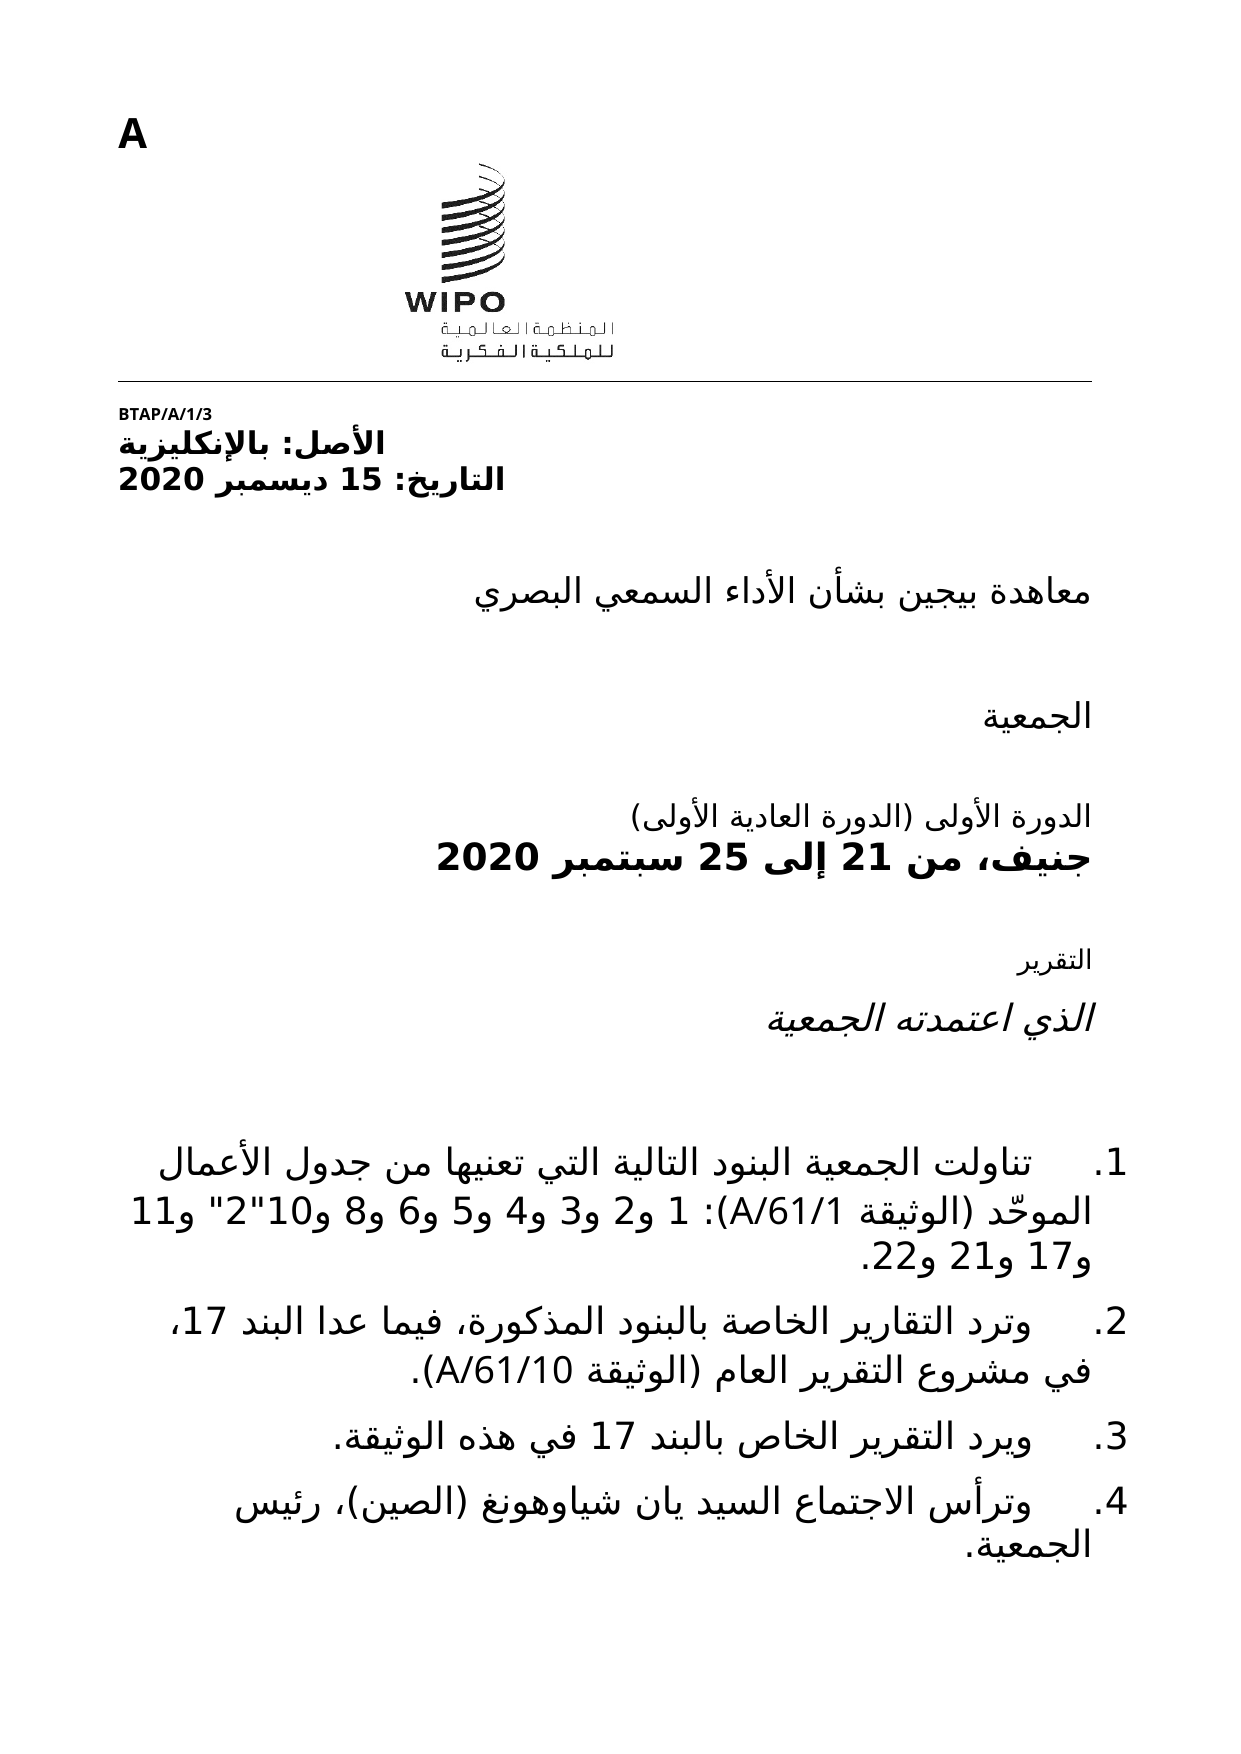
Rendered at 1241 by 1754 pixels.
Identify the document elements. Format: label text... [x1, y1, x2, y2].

text ويرد التقرير الخاص بالبند 17 في هذه الوثيقة. [118, 1415, 1092, 1459]
text A [118, 104, 1092, 161]
subtitle معاهدة بيجين بشأن الأداء السمعي البصري [118, 571, 1092, 612]
picture [402, 161, 620, 369]
text جنيف، من 21 إلى 25 سبتمبر 2020 [118, 835, 1092, 879]
text التقرير [118, 944, 1092, 976]
text تناولت الجمعية البنود التالية التي تعنيها من جدول الأعمال الموحّد (الوثيقة A/61/1): 1 و2 و3 و4 و5 و6 و8 و10"2" و11 و17 و21 و22. [118, 1140, 1092, 1279]
text وترأس الاجتماع السيد يان شياوهونغ (الصين)، رئيس الجمعية. [118, 1479, 1092, 1567]
text الأصل: بالإنكليزية [118, 425, 1092, 462]
subtitle الجمعية [118, 695, 1092, 736]
text BTAP/A/1/3 [118, 382, 1092, 425]
text التاريخ: 15 ديسمبر 2020 [118, 462, 1092, 498]
text الذي اعتمدته الجمعية [118, 997, 1092, 1040]
text الدورة الأولى (الدورة العادية الأولى) [118, 799, 1092, 835]
text وترد التقارير الخاصة بالبنود المذكورة، فيما عدا البند 17، في مشروع التقرير العام (الوثيقة A/61/10). [118, 1299, 1092, 1394]
